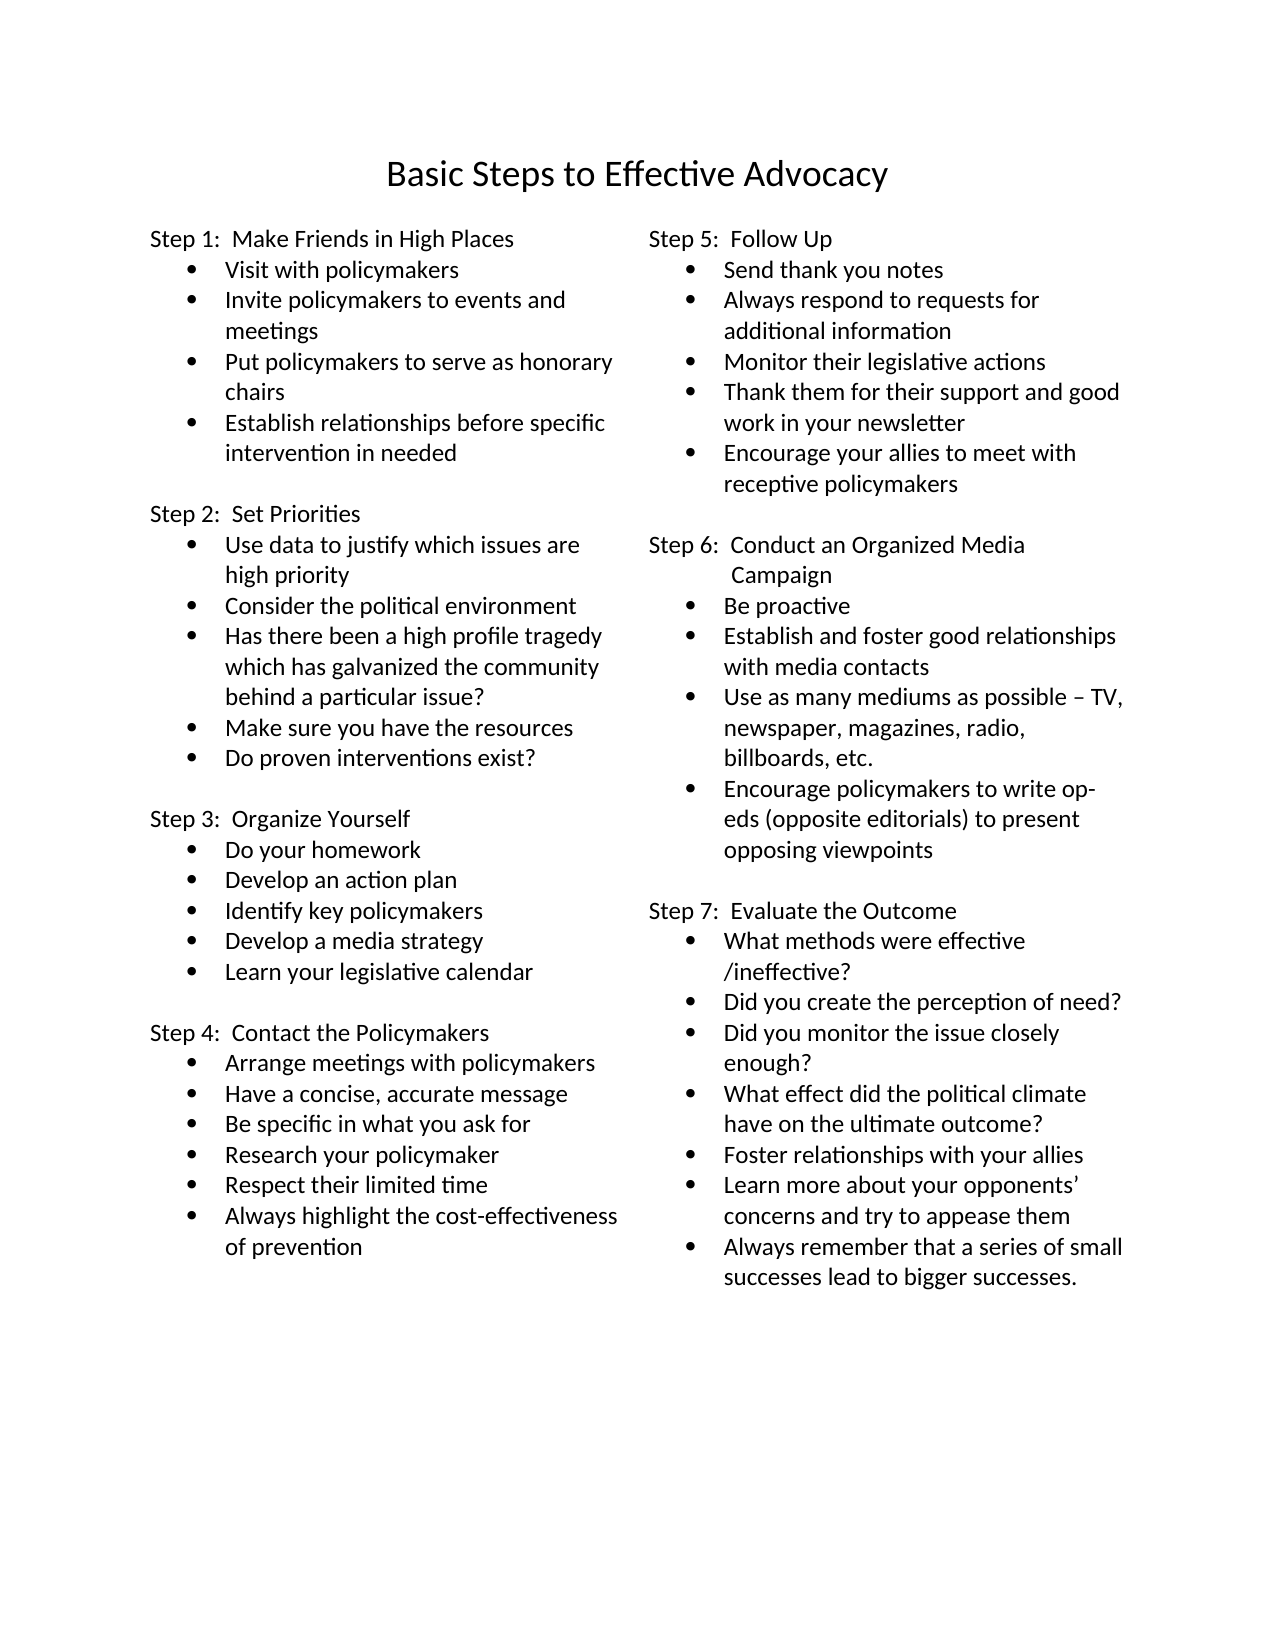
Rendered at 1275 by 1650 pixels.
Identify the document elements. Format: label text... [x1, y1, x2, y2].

table_header Step 5: Follow Up Send thank you notes Always respond to requests for additional information Monitor their legislative actions Thank them for their support and good work in your newsletter Encourage your allies to meet with receptive policymakers Step 6: Conduct an Organized Media Campaign Be proactive Establish and foster good relationships with media contacts Use as many mediums as possible – TV, newspaper, magazines, radio, billboards, etc. Encourage policymakers to write op-eds (opposite editorials) to present opposing viewpoints Step 7: Evaluate the Outcome What methods were effective /ineffective? Did you create the perception of need? Did you monitor the issue closely enough? What effect did the political climate have on the ultimate outcome? Foster relationships with your allies Learn more about your opponents’ concerns and try to appease them Always remember that a series of small successes lead to bigger successes. [638, 224, 1136, 1292]
text Basic Steps to Effective Advocacy [150, 150, 1125, 196]
table_header Step 1: Make Friends in High Places Visit with policymakers Invite policymakers to events and meetings Put policymakers to serve as honorary chairs Establish relationships before specific intervention in needed Step 2: Set Priorities Use data to justify which issues are high priority Consider the political environment Has there been a high profile tragedy which has galvanized the community behind a particular issue? Make sure you have the resources Do proven interventions exist? Step 3: Organize Yourself Do your homework Develop an action plan Identify key policymakers Develop a media strategy Learn your legislative calendar Step 4: Contact the Policymakers Arrange meetings with policymakers Have a concise, accurate message Be specific in what you ask for Research your policymaker Respect their limited time Always highlight the cost-effectiveness of prevention [139, 224, 637, 1292]
